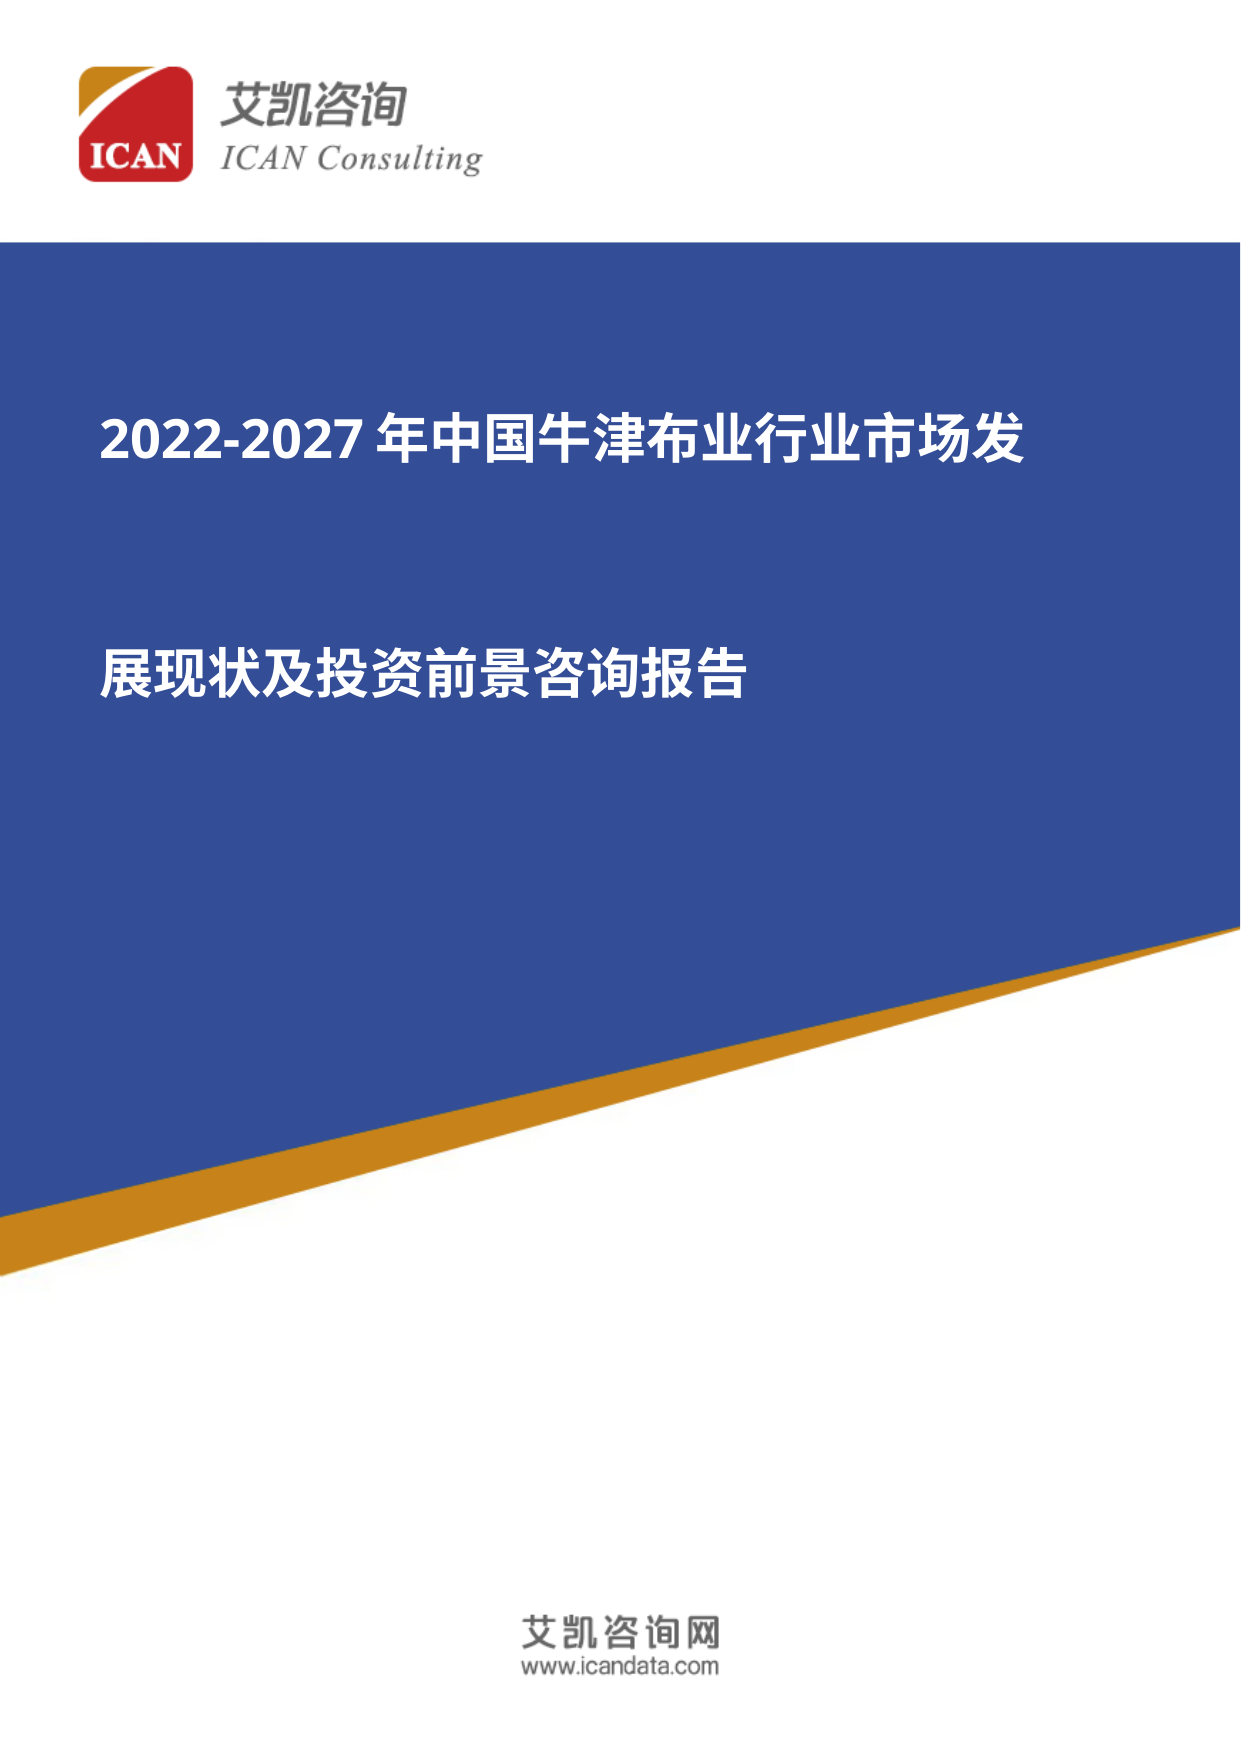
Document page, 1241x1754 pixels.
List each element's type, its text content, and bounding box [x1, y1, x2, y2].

picture [0, 5, 1241, 1754]
subtitle 2022-2027年中国牛津布业行业市场发展现状及投资前景咨询报告 [99, 386, 1053, 718]
